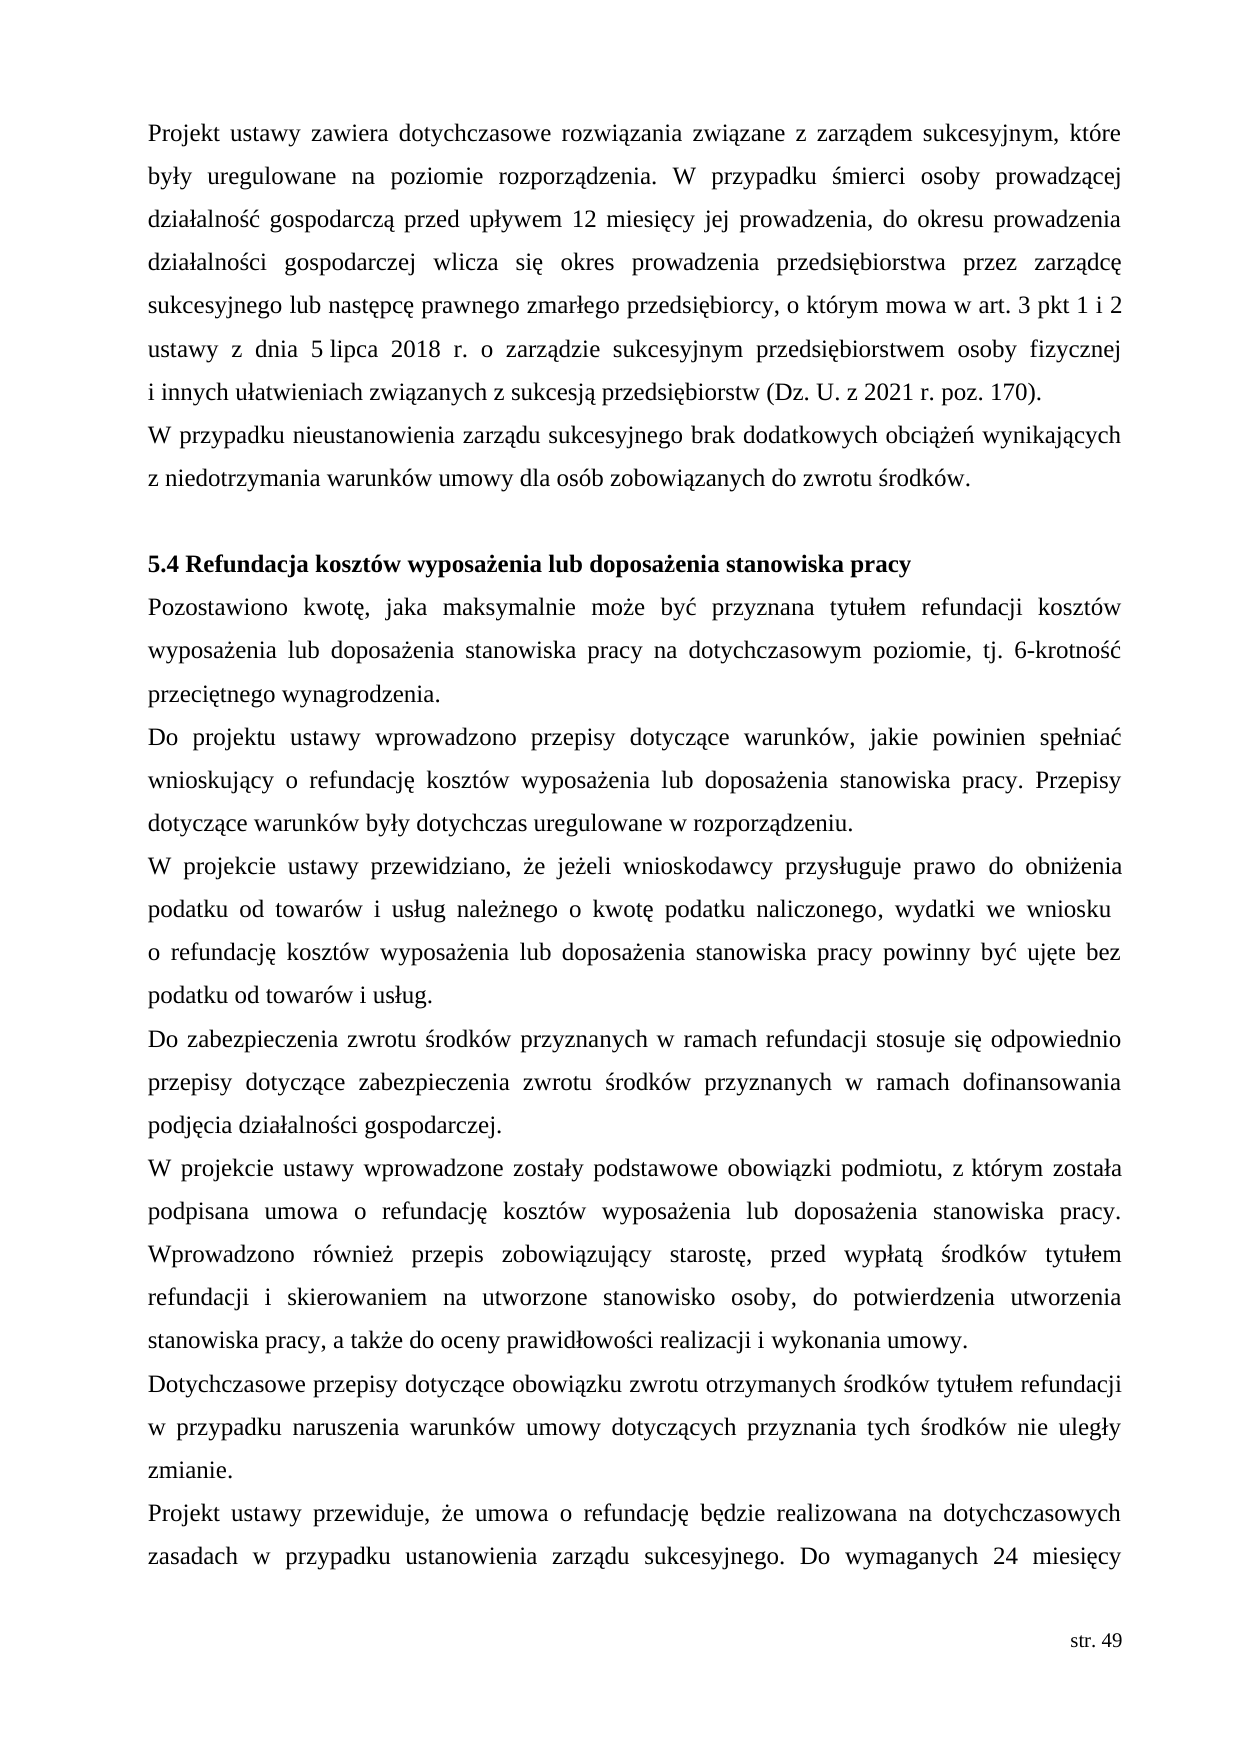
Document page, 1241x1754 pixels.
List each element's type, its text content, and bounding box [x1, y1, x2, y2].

list W przypadku nieustanowienia zarządu sukcesyjnego brak dodatkowych obciążeń wynikających z niedotrzymania warunków umowy dla osób zobowiązanych do zwrotu środków. [148, 420, 1122, 492]
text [148, 1498, 1122, 1570]
text Dotychczasowe przepisy dotyczące obowiązku zwrotu otrzymanych środków tytułem refundacji w przypadku naruszenia warunków umowy dotyczących przyznania tych środków nie uległy zmianie. [148, 1369, 1122, 1484]
text W projekcie ustawy wprowadzone zostały podstawowe obowiązki podmiotu, z którym została podpisana umowa o refundację kosztów wyposażenia lub doposażenia stanowiska pracy. Wprowadzono również przepis zobowiązujący starostę, przed wypłatą środków tytułem refundacji i skierowaniem na utworzone stanowisko osoby, do potwierdzenia utworzenia stanowiska pracy, a także do oceny prawidłowości realizacji i wykonania umowy. [148, 1153, 1122, 1354]
text W projekcie ustawy przewidziano, że jeżeli wnioskodawcy przysługuje prawo do obniżenia podatku od towarów i usług należnego o kwotę podatku naliczonego, wydatki we wniosku o refundację kosztów wyposażenia lub doposażenia stanowiska pracy powinny być ujęte bez podatku od towarów i usług. [148, 851, 1122, 1009]
text Do projektu ustawy wprowadzono przepisy dotyczące warunków, jakie powinien spełniać wnioskujący o refundację kosztów wyposażenia lub doposażenia stanowiska pracy. Przepisy dotyczące warunków były dotychczas uregulowane w rozporządzeniu. [148, 722, 1122, 837]
text Pozostawiono kwotę, jaka maksymalnie może być przyznana tytułem refundacji kosztów wyposażenia lub doposażenia stanowiska pracy na dotychczasowym poziomie, tj. 6-krotność przeciętnego wynagrodzenia. [148, 592, 1122, 707]
list Projekt ustawy zawiera dotychczasowe rozwiązania związane z zarządem sukcesyjnym, które były uregulowane na poziomie rozporządzenia. W przypadku śmierci osoby prowadzącej działalność gospodarczą przed upływem 12 miesięcy jej prowadzenia, do okresu prowadzenia działalności gospodarczej wlicza się okres prowadzenia przedsiębiorstwa przez zarządcę sukcesyjnego lub następcę prawnego zmarłego przedsiębiorcy, o którym mowa w art. 3 pkt 1 i 2 ustawy z dnia 5 lipca 2018 r. o zarządzie sukcesyjnym przedsiębiorstwem osoby fizycznej i innych ułatwieniach związanych z sukcesją przedsiębiorstw (Dz. U. z 2021 r. poz. 170). [148, 118, 1122, 406]
text Do zabezpieczenia zwrotu środków przyznanych w ramach refundacji stosuje się odpowiednio przepisy dotyczące zabezpieczenia zwrotu środków przyznanych w ramach dofinansowania podjęcia działalności gospodarczej. [148, 1024, 1122, 1139]
subtitle 5.4 Refundacja kosztów wyposażenia lub doposażenia stanowiska pracy [148, 549, 1122, 578]
